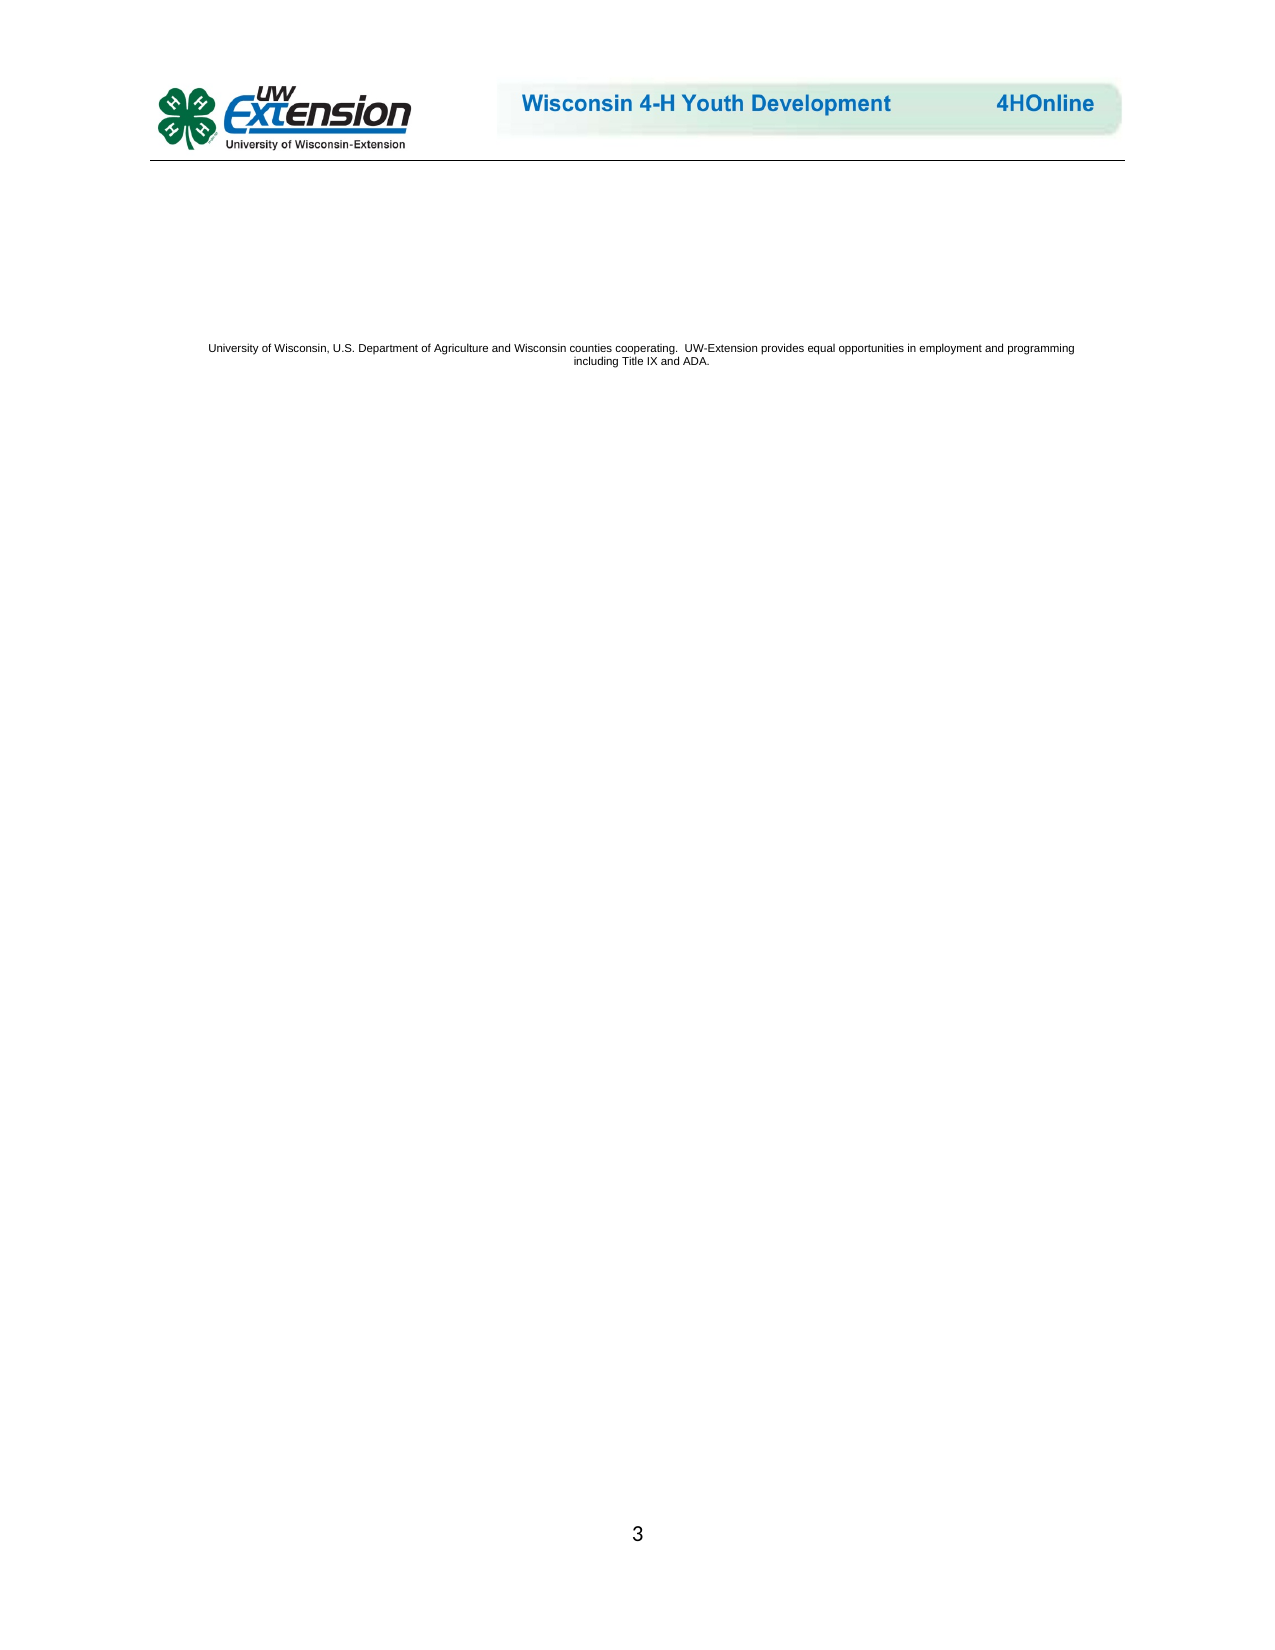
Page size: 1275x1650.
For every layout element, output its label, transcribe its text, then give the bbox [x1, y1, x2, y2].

text University of Wisconsin, U.S. Department of Agriculture and Wisconsin counties cooperating. UW-Extension provides equal opportunities in employment and programming including Title IX and . [197, 341, 1086, 368]
picture [150, 75, 1125, 160]
